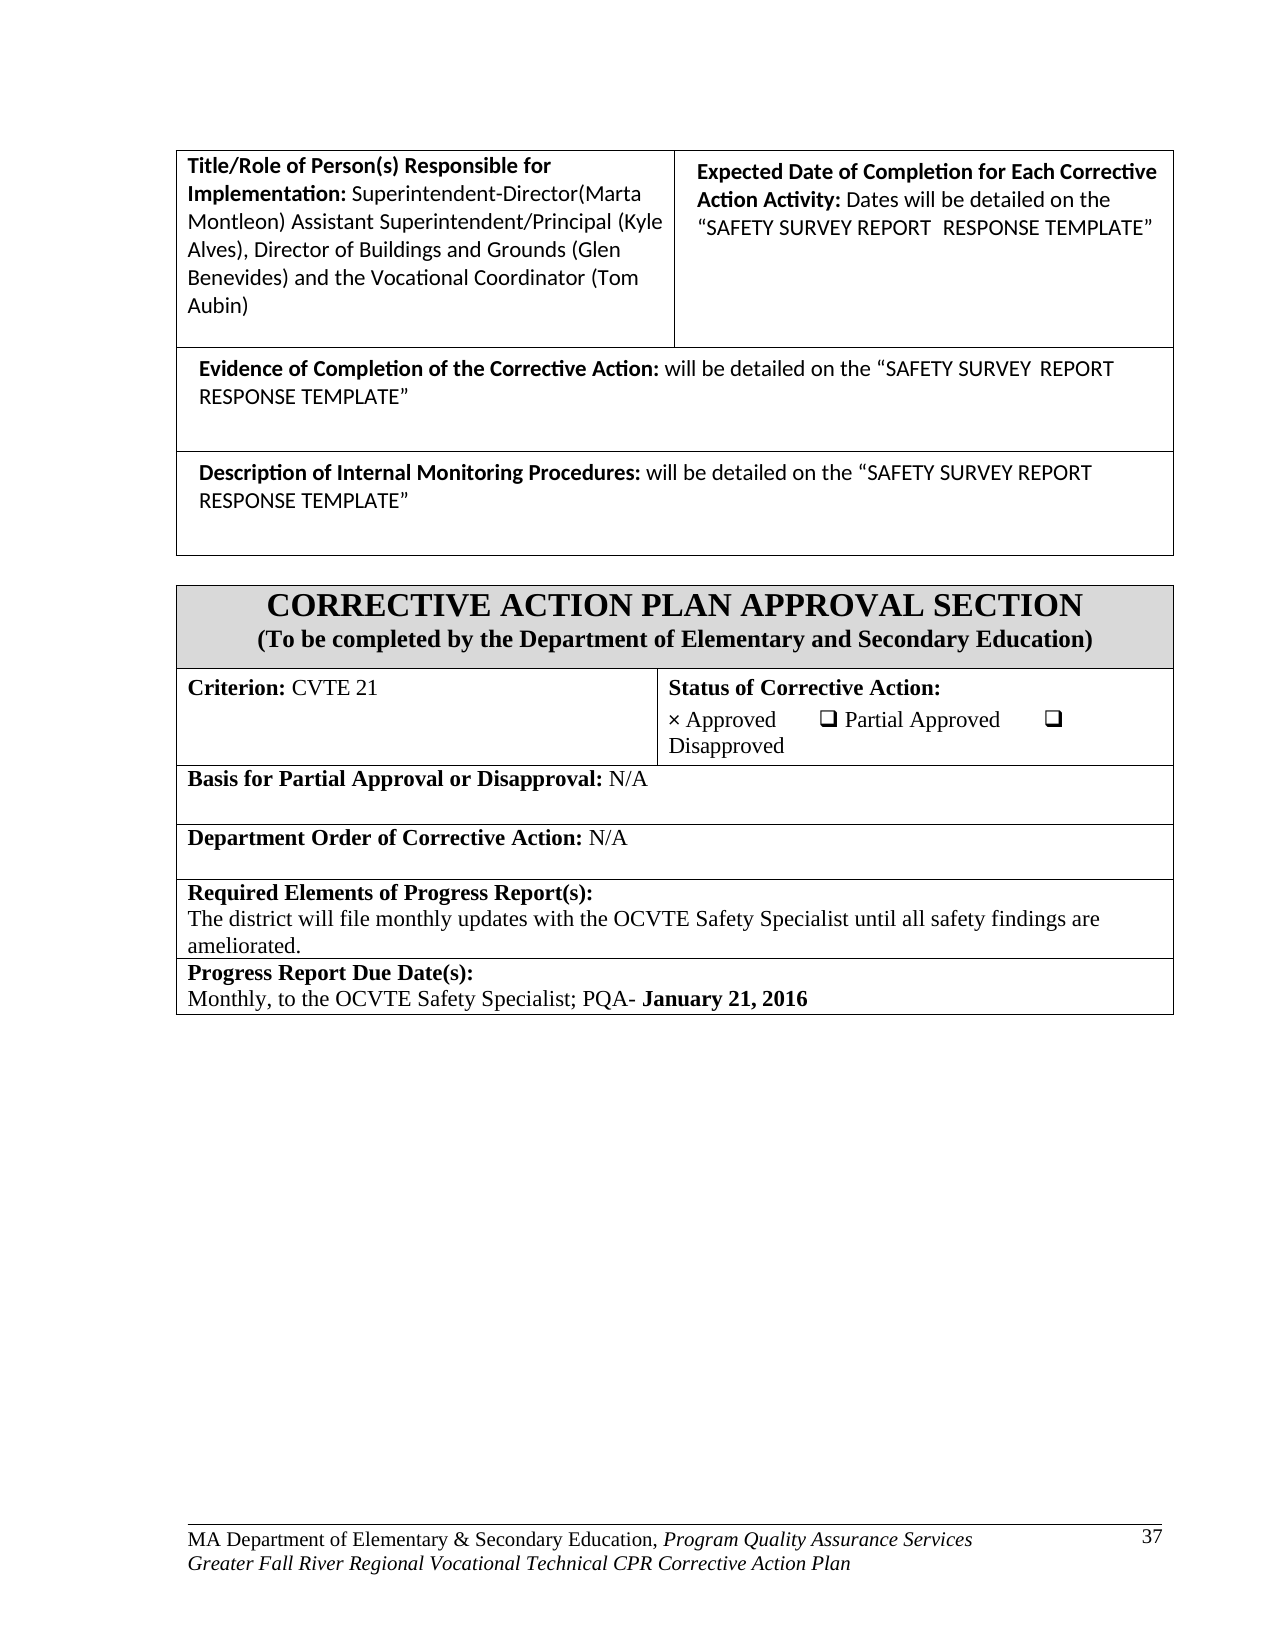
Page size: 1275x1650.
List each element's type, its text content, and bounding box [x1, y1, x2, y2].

table_cell Basis for Partial Approval or Disapproval: N/A [177, 766, 1173, 824]
table_cell Evidence of Completion of the Corrective Action: will be detailed on the “SAFETY SURVEY REPORT RESPONSE TEMPLATE” [177, 348, 1173, 451]
table_cell Description of Internal Monitoring Procedures: will be detailed on the “SAFETY SURVEY REPORT RESPONSE TEMPLATE” [177, 452, 1173, 555]
table_cell Department Order of Corrective Action: N/A [177, 825, 1173, 879]
table_cell Title/Role of Person(s) Responsible for Implementation: Superintendent-Director(Marta Montleon) Assistant Superintendent/Principal (Kyle Alves), Director of Buildings and Grounds (Glen Benevides) and the Vocational Coordinator (Tom Aubin) [177, 151, 674, 347]
table_cell Status of Corrective Action: × Approved Partial Approved Disapproved [658, 669, 1173, 765]
table_cell Criterion: CVTE 21 [177, 669, 657, 765]
table_cell Required Elements of Progress Report(s): The district will file monthly updates with the OCVTE Safety Specialist until all safety findings are ameliorated. [177, 880, 1173, 958]
table_cell Expected Date of Completion for Each Corrective Action Activity: Dates will be detailed on the “SAFETY SURVEY REPORT RESPONSE TEMPLATE” [675, 151, 1173, 347]
table_cell Progress Report Due Date(s): Monthly, to the OCVTE Safety Specialist; PQA- January 21, 2016 [177, 959, 1173, 1013]
table_header CORRECTIVE ACTION PLAN APPROVAL SECTION (To be completed by the Department of Elementary and Secondary Education) [177, 586, 1173, 668]
